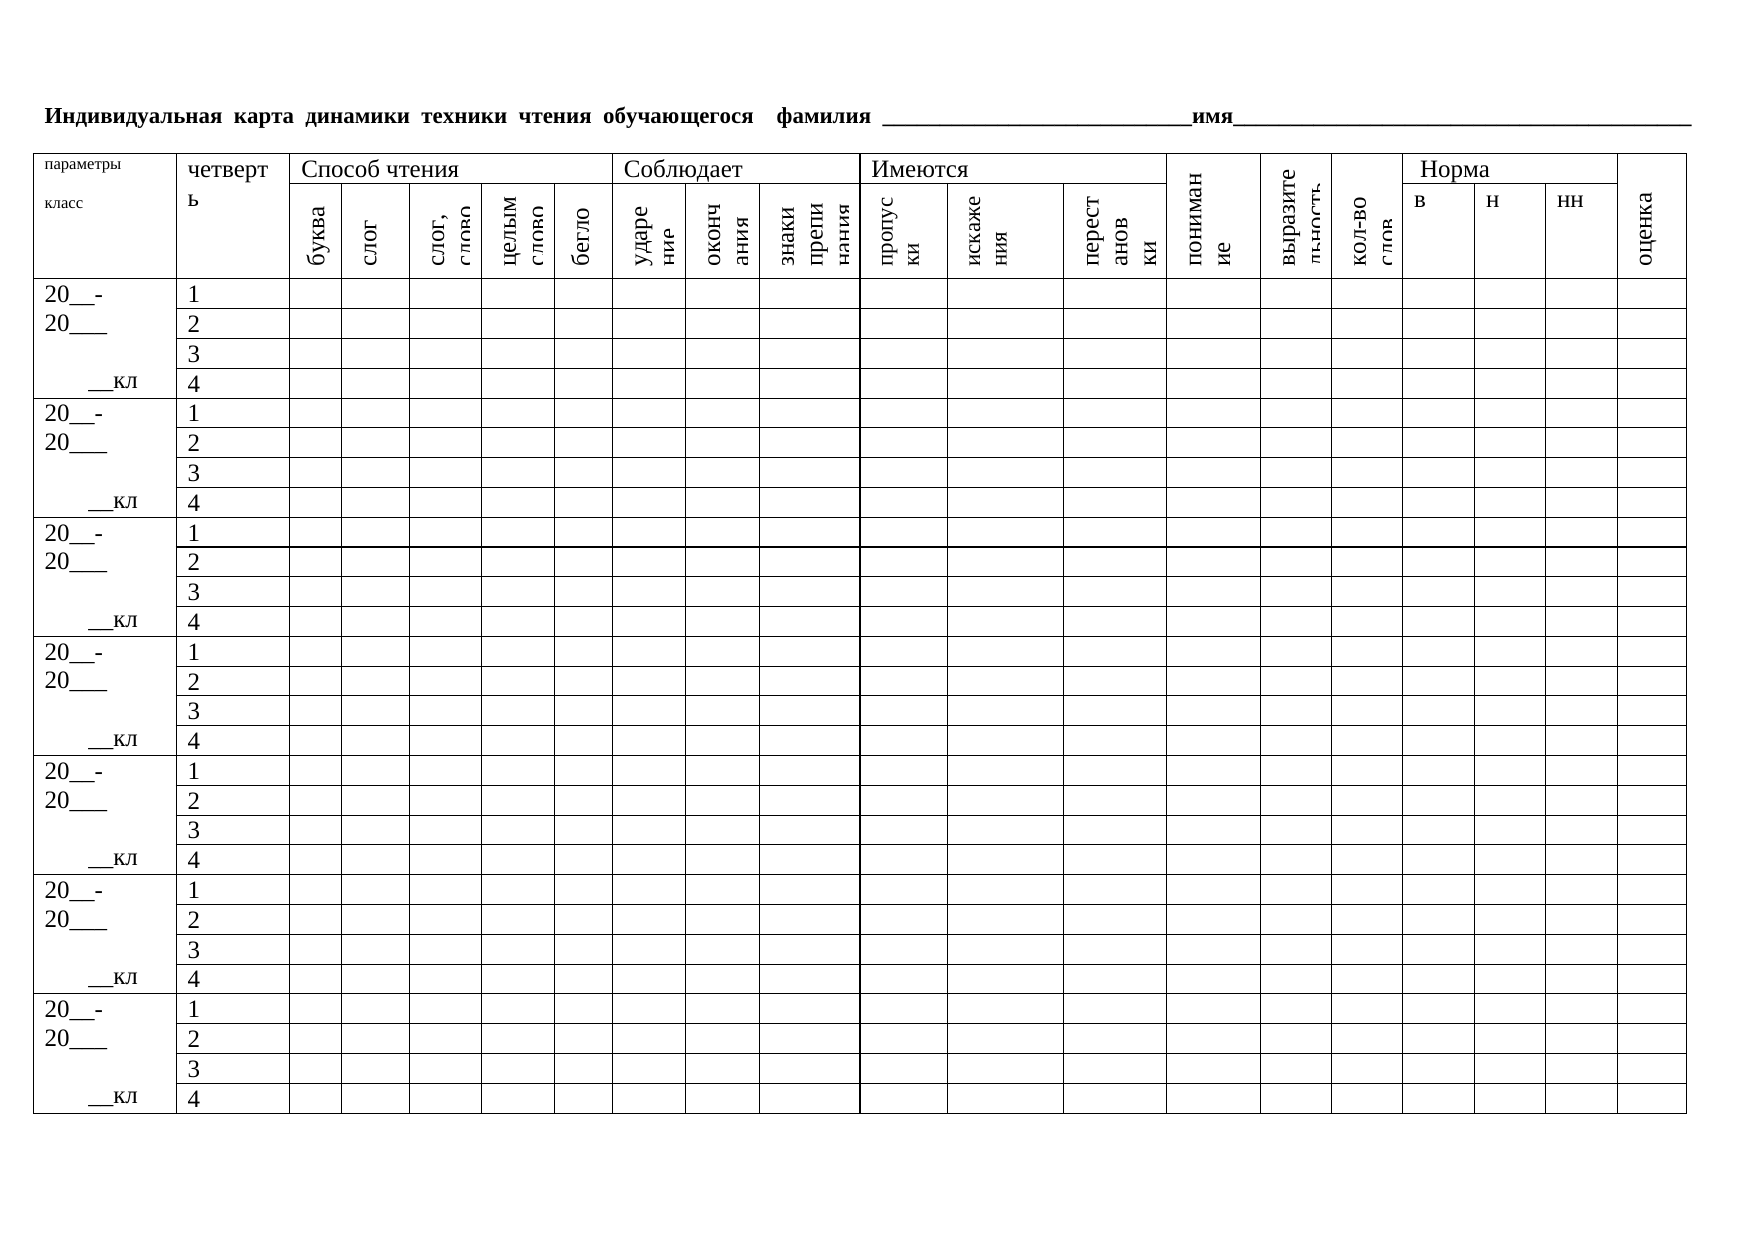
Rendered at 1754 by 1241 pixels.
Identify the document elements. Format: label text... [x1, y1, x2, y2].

table_cell [555, 994, 612, 1023]
table_cell [482, 428, 554, 457]
table_cell [948, 369, 1063, 397]
table_cell [948, 518, 1063, 546]
table_cell [1167, 696, 1260, 725]
table_cell [342, 607, 409, 636]
table_cell [1167, 875, 1260, 904]
table_cell [1332, 458, 1402, 487]
table_cell искажения [948, 184, 1063, 278]
table_cell [410, 905, 481, 934]
table_cell 3 [177, 339, 289, 368]
table_cell [1064, 726, 1166, 755]
table_cell [1403, 756, 1474, 785]
table_cell [1618, 1054, 1686, 1083]
table_cell [1475, 816, 1545, 844]
table_cell [342, 875, 409, 904]
table_header оценка [1618, 154, 1686, 278]
table_cell [1475, 875, 1545, 904]
table_cell [948, 279, 1063, 308]
table_cell [948, 339, 1063, 368]
table_cell [1403, 339, 1474, 368]
table_cell [613, 577, 685, 606]
table_cell [1546, 607, 1617, 636]
table_cell [613, 875, 685, 904]
table_cell [482, 339, 554, 368]
table_cell [861, 369, 947, 397]
table_cell [760, 369, 859, 397]
table_cell [410, 309, 481, 338]
table_cell [1261, 339, 1331, 368]
table_cell [1167, 1084, 1260, 1112]
table_cell [1332, 965, 1402, 993]
table_cell [1618, 339, 1686, 368]
table_cell [1261, 309, 1331, 338]
table_cell [482, 786, 554, 814]
table_cell [290, 667, 341, 695]
table_cell [1546, 875, 1617, 904]
table_cell [482, 518, 554, 546]
table_cell [1261, 726, 1331, 755]
table_cell [410, 1024, 481, 1053]
table_cell [1475, 965, 1545, 993]
table_cell [1167, 637, 1260, 666]
table_cell [290, 965, 341, 993]
table_cell [1403, 667, 1474, 695]
table_cell [482, 577, 554, 606]
table_cell [555, 1024, 612, 1053]
table_cell [1546, 488, 1617, 517]
table_cell [1332, 875, 1402, 904]
table_cell [290, 548, 341, 576]
table_cell [482, 875, 554, 904]
table_cell [482, 607, 554, 636]
table_cell [1475, 458, 1545, 487]
table_cell [861, 488, 947, 517]
table_cell [1618, 428, 1686, 457]
table_cell ударение [613, 184, 685, 278]
table_cell [342, 548, 409, 576]
table_cell [555, 399, 612, 427]
table_cell [760, 458, 859, 487]
table_cell [1167, 905, 1260, 934]
table_cell [555, 696, 612, 725]
table_cell [482, 696, 554, 725]
table_cell [613, 339, 685, 368]
table_cell [861, 637, 947, 666]
table_cell [1403, 399, 1474, 427]
table_cell [1064, 696, 1166, 725]
table_cell [342, 756, 409, 785]
table_cell [1261, 965, 1331, 993]
table_cell [861, 756, 947, 785]
table_cell [1261, 607, 1331, 636]
table_cell [1261, 786, 1331, 814]
table_cell [1332, 1024, 1402, 1053]
table_cell [686, 488, 759, 517]
table_cell [482, 905, 554, 934]
table_cell целым словом [482, 184, 554, 278]
table_cell [1618, 518, 1686, 546]
table_cell [482, 845, 554, 874]
table_cell [1403, 607, 1474, 636]
table_cell [482, 726, 554, 755]
table_cell [342, 577, 409, 606]
table_cell [948, 696, 1063, 725]
table_cell [613, 845, 685, 874]
table_cell [1261, 279, 1331, 308]
table_cell [1332, 518, 1402, 546]
table_cell [760, 816, 859, 844]
table_cell [861, 905, 947, 934]
table_cell [290, 696, 341, 725]
table_cell [1403, 965, 1474, 993]
table_cell [948, 875, 1063, 904]
table_cell [686, 845, 759, 874]
table_cell [1475, 1054, 1545, 1083]
table_cell 3 [177, 458, 289, 487]
table_cell [613, 1024, 685, 1053]
table_cell [1261, 756, 1331, 785]
table_cell [290, 756, 341, 785]
table_cell [760, 1024, 859, 1053]
table_cell [290, 458, 341, 487]
table_cell [1332, 548, 1402, 576]
table_cell [1403, 637, 1474, 666]
table_cell [1475, 756, 1545, 785]
table_cell [686, 994, 759, 1023]
table_cell [482, 667, 554, 695]
table_cell [555, 607, 612, 636]
table_cell [410, 458, 481, 487]
table_cell [1064, 1084, 1166, 1112]
table_cell [1546, 339, 1617, 368]
table_cell [1167, 726, 1260, 755]
table_cell [555, 845, 612, 874]
table_cell [686, 935, 759, 963]
table_cell [948, 845, 1063, 874]
table_cell [861, 667, 947, 695]
table_cell [861, 965, 947, 993]
table_cell [1546, 1084, 1617, 1112]
table_cell [613, 607, 685, 636]
table_cell 20__-20___ __кл [34, 637, 176, 755]
table_cell [760, 667, 859, 695]
table_cell [482, 994, 554, 1023]
table_cell [861, 1024, 947, 1053]
table_cell [1064, 369, 1166, 397]
table_cell [1064, 1024, 1166, 1053]
table_header Имеются [861, 154, 1166, 183]
table_cell [555, 1084, 612, 1112]
table_cell [1475, 577, 1545, 606]
table_cell [948, 726, 1063, 755]
table_cell [861, 845, 947, 874]
table_cell [760, 1054, 859, 1083]
table_cell окончания [686, 184, 759, 278]
table_cell [861, 339, 947, 368]
table_cell [482, 816, 554, 844]
table_cell [290, 518, 341, 546]
table_cell [1546, 369, 1617, 397]
table_cell [1618, 637, 1686, 666]
table_cell [1618, 309, 1686, 338]
table_cell 2 [177, 667, 289, 695]
table_cell [1064, 548, 1166, 576]
table_cell [342, 1054, 409, 1083]
table_cell [1618, 399, 1686, 427]
table_cell [861, 935, 947, 963]
table_cell [760, 994, 859, 1023]
table_cell [1475, 369, 1545, 397]
table_cell [1475, 935, 1545, 963]
table_cell [1475, 726, 1545, 755]
table_cell [1618, 279, 1686, 308]
table_cell [686, 309, 759, 338]
table_cell [1332, 935, 1402, 963]
table_cell [555, 309, 612, 338]
table_cell [1546, 399, 1617, 427]
table_cell [1064, 1054, 1166, 1083]
table_cell [555, 786, 612, 814]
table_cell [555, 935, 612, 963]
table_cell [686, 577, 759, 606]
table_cell [410, 845, 481, 874]
table_cell [1546, 1024, 1617, 1053]
table_cell [290, 1024, 341, 1053]
table_cell [1332, 726, 1402, 755]
table_cell [1167, 518, 1260, 546]
table_cell [1167, 667, 1260, 695]
table_cell 2 [177, 905, 289, 934]
table_cell [760, 428, 859, 457]
table_cell [613, 279, 685, 308]
table_cell [342, 1024, 409, 1053]
table_cell [342, 696, 409, 725]
table_cell [555, 637, 612, 666]
table_cell [686, 607, 759, 636]
table_cell [1167, 458, 1260, 487]
table_cell [1475, 905, 1545, 934]
table_cell [1261, 369, 1331, 397]
table_cell 2 [177, 309, 289, 338]
table_cell [760, 339, 859, 368]
table_header Норма [1403, 154, 1617, 183]
table_cell [342, 726, 409, 755]
table_cell [1546, 726, 1617, 755]
table_cell [1167, 548, 1260, 576]
table_cell [861, 399, 947, 427]
table_cell [1167, 1024, 1260, 1053]
table_cell пропуски [861, 184, 947, 278]
table_cell [613, 369, 685, 397]
table_cell [482, 637, 554, 666]
table_header параметры класс [34, 154, 176, 278]
table_cell [948, 1084, 1063, 1112]
table_cell [1546, 458, 1617, 487]
table_cell [342, 845, 409, 874]
table_cell [613, 1054, 685, 1083]
text Индивидуальная карта динамики техники чтения обучающегося фамилия ___________________________имя________________________________________ [44, 102, 1754, 128]
table_cell [613, 726, 685, 755]
table_cell 2 [177, 428, 289, 457]
table_cell [1475, 428, 1545, 457]
table_cell [410, 607, 481, 636]
table_cell [1403, 488, 1474, 517]
table_cell [1546, 548, 1617, 576]
table_cell [555, 548, 612, 576]
table_cell [1403, 279, 1474, 308]
table_cell [861, 994, 947, 1023]
table_cell 2 [177, 786, 289, 814]
table_cell 20__-20___ __кл [34, 756, 176, 874]
table_cell [1546, 786, 1617, 814]
table_cell [861, 548, 947, 576]
table_cell [555, 726, 612, 755]
table_cell [555, 428, 612, 457]
table_cell [861, 1084, 947, 1112]
table_cell [1403, 786, 1474, 814]
table_cell [482, 279, 554, 308]
table_cell [613, 786, 685, 814]
table_cell [1403, 1024, 1474, 1053]
table_cell [948, 458, 1063, 487]
table_cell [482, 548, 554, 576]
table_cell [555, 905, 612, 934]
table_cell [410, 548, 481, 576]
table_cell [1403, 875, 1474, 904]
table_cell [1261, 458, 1331, 487]
table_header понимание [1167, 154, 1260, 278]
table_cell [1403, 816, 1474, 844]
table_cell [1261, 905, 1331, 934]
table_cell [948, 607, 1063, 636]
table_cell [861, 875, 947, 904]
table_cell [555, 816, 612, 844]
table_cell [1332, 637, 1402, 666]
table_cell [1064, 607, 1166, 636]
table_cell [1064, 786, 1166, 814]
table_cell [1064, 756, 1166, 785]
table_cell [290, 845, 341, 874]
table_cell [1546, 845, 1617, 874]
table_cell [290, 1084, 341, 1112]
table_cell [1475, 309, 1545, 338]
table_cell н [1475, 184, 1545, 278]
table_cell [1332, 667, 1402, 695]
table_cell [1332, 845, 1402, 874]
table_cell [290, 1054, 341, 1083]
table_cell [613, 667, 685, 695]
table_cell [410, 339, 481, 368]
table_cell [410, 577, 481, 606]
table_cell [342, 458, 409, 487]
table_cell [342, 667, 409, 695]
table_cell [1403, 905, 1474, 934]
table_cell [1546, 696, 1617, 725]
table_cell [342, 1084, 409, 1112]
table_cell [686, 339, 759, 368]
table_cell [410, 1084, 481, 1112]
table_cell слог, слово [410, 184, 481, 278]
table_cell [760, 548, 859, 576]
table_header Способ чтения [290, 154, 612, 183]
table_cell [1167, 1054, 1260, 1083]
table_cell [686, 726, 759, 755]
table_cell [1064, 965, 1166, 993]
table_cell [1475, 786, 1545, 814]
table_cell [1261, 428, 1331, 457]
table_cell [613, 816, 685, 844]
table_cell [1403, 577, 1474, 606]
table_cell [686, 637, 759, 666]
table_cell [1332, 994, 1402, 1023]
table_cell [410, 399, 481, 427]
table_cell [1475, 1084, 1545, 1112]
table_cell [1403, 845, 1474, 874]
table_cell [1332, 607, 1402, 636]
table_cell [1475, 399, 1545, 427]
table_cell [1403, 458, 1474, 487]
table_cell нн [1546, 184, 1617, 278]
table_cell [1261, 816, 1331, 844]
table_cell [948, 488, 1063, 517]
table_cell [290, 637, 341, 666]
table_cell [342, 816, 409, 844]
table_cell [1064, 309, 1166, 338]
table_cell [290, 428, 341, 457]
table_cell 2 [177, 1024, 289, 1053]
table_cell [686, 369, 759, 397]
table_cell [1618, 607, 1686, 636]
table_cell [1261, 637, 1331, 666]
table_cell [482, 488, 554, 517]
table_cell [1167, 577, 1260, 606]
table_cell [686, 965, 759, 993]
table_cell [948, 816, 1063, 844]
table_cell [686, 667, 759, 695]
table_cell слог [342, 184, 409, 278]
table_cell 1 [177, 399, 289, 427]
table_cell [555, 518, 612, 546]
table_cell [1546, 816, 1617, 844]
table_cell 4 [177, 607, 289, 636]
table_cell [613, 1084, 685, 1112]
table_cell [482, 309, 554, 338]
table_cell [410, 816, 481, 844]
table_cell [1332, 696, 1402, 725]
table_cell [760, 577, 859, 606]
table_cell [555, 965, 612, 993]
table_cell [410, 965, 481, 993]
table_cell [1618, 816, 1686, 844]
table_cell [760, 637, 859, 666]
table_cell [1546, 1054, 1617, 1083]
table_cell [1261, 577, 1331, 606]
table_cell 3 [177, 1054, 289, 1083]
table_cell [861, 458, 947, 487]
table_cell [482, 1084, 554, 1112]
table_cell [290, 369, 341, 397]
table_cell [1546, 637, 1617, 666]
table_cell [948, 905, 1063, 934]
table_cell [1475, 548, 1545, 576]
table_cell [410, 369, 481, 397]
table_cell [861, 1054, 947, 1083]
table_cell [290, 816, 341, 844]
table_cell [1618, 726, 1686, 755]
table_cell [1167, 488, 1260, 517]
table_cell [760, 279, 859, 308]
table_cell перестанов ки [1064, 184, 1166, 278]
table_cell знаки препинания [760, 184, 859, 278]
table_cell [613, 994, 685, 1023]
table_cell 1 [177, 994, 289, 1023]
table_cell [1618, 488, 1686, 517]
table_cell [1618, 875, 1686, 904]
table_cell [1403, 548, 1474, 576]
table_cell [290, 279, 341, 308]
table_cell [1064, 667, 1166, 695]
table_cell [1403, 935, 1474, 963]
table_cell [1475, 667, 1545, 695]
table_cell [1475, 518, 1545, 546]
table_cell [686, 518, 759, 546]
table_cell [1167, 607, 1260, 636]
table_cell 20__-20___ __кл [34, 994, 176, 1112]
table_cell [342, 786, 409, 814]
table_cell [1618, 1024, 1686, 1053]
table_cell [760, 1084, 859, 1112]
table_cell 4 [177, 1084, 289, 1112]
table_cell [290, 875, 341, 904]
table_cell [1332, 399, 1402, 427]
table_cell [555, 279, 612, 308]
table_cell [1167, 965, 1260, 993]
table_cell [1403, 994, 1474, 1023]
table_cell [760, 607, 859, 636]
table_cell 20__-20___ __кл [34, 399, 176, 517]
table_cell [1064, 935, 1166, 963]
table_cell [1475, 607, 1545, 636]
table_cell [1261, 845, 1331, 874]
table_cell [613, 905, 685, 934]
table_cell [1167, 399, 1260, 427]
table_cell [410, 279, 481, 308]
table_cell [1261, 696, 1331, 725]
table_cell 4 [177, 369, 289, 397]
table_cell [1618, 965, 1686, 993]
table_cell 3 [177, 696, 289, 725]
table_cell [410, 935, 481, 963]
table_cell [290, 577, 341, 606]
table_cell [613, 399, 685, 427]
table_cell [1618, 667, 1686, 695]
table_cell [342, 399, 409, 427]
table_cell [1261, 1084, 1331, 1112]
table_cell [342, 965, 409, 993]
table_cell [1618, 369, 1686, 397]
table_cell [1167, 428, 1260, 457]
table_cell [1167, 279, 1260, 308]
table_cell [1546, 935, 1617, 963]
table_cell [1475, 488, 1545, 517]
table_cell [1064, 816, 1166, 844]
table_cell [760, 309, 859, 338]
table_cell [948, 994, 1063, 1023]
table_cell [1403, 696, 1474, 725]
table_cell [1332, 816, 1402, 844]
table_cell буква [290, 184, 341, 278]
table_cell [410, 786, 481, 814]
table_cell [1332, 488, 1402, 517]
table_cell 3 [177, 577, 289, 606]
table_cell [760, 935, 859, 963]
table_cell [1167, 994, 1260, 1023]
table_cell [686, 399, 759, 427]
table_cell [410, 756, 481, 785]
table_cell 4 [177, 488, 289, 517]
table_cell [861, 607, 947, 636]
table_cell [482, 399, 554, 427]
table_cell [760, 965, 859, 993]
table_cell [948, 1054, 1063, 1083]
table_cell [1064, 518, 1166, 546]
table_cell [686, 786, 759, 814]
table_cell [482, 756, 554, 785]
table_cell [342, 488, 409, 517]
table_cell [1261, 667, 1331, 695]
table_cell [1403, 309, 1474, 338]
table_cell [1167, 339, 1260, 368]
table_cell [410, 696, 481, 725]
table_cell [290, 607, 341, 636]
table_cell [555, 756, 612, 785]
table_cell [1332, 309, 1402, 338]
table_cell [1546, 756, 1617, 785]
table_cell [760, 756, 859, 785]
table_header выразительность [1261, 154, 1331, 278]
table_cell 1 [177, 875, 289, 904]
table_cell [861, 279, 947, 308]
table_cell [1261, 518, 1331, 546]
table_cell [861, 428, 947, 457]
table_cell [410, 994, 481, 1023]
table_cell [686, 816, 759, 844]
table_cell [686, 428, 759, 457]
table_cell [686, 905, 759, 934]
table_cell [1618, 458, 1686, 487]
table_cell [760, 845, 859, 874]
table_cell [1618, 905, 1686, 934]
table_cell 3 [177, 935, 289, 963]
table_cell [760, 726, 859, 755]
table_cell [1475, 845, 1545, 874]
table_cell [410, 518, 481, 546]
table_cell [760, 696, 859, 725]
table_cell [948, 756, 1063, 785]
table_cell [1167, 935, 1260, 963]
table_cell [1475, 279, 1545, 308]
table_cell [342, 935, 409, 963]
table_cell [1618, 756, 1686, 785]
table_cell [686, 875, 759, 904]
table_cell [613, 935, 685, 963]
table_cell [1261, 1054, 1331, 1083]
table_cell 20__-20___ __кл [34, 279, 176, 397]
table_cell [1064, 994, 1166, 1023]
table_cell [1403, 1054, 1474, 1083]
table_cell [1618, 845, 1686, 874]
table_cell [760, 518, 859, 546]
table_cell бегло [555, 184, 612, 278]
table_cell [555, 369, 612, 397]
table_cell [1261, 875, 1331, 904]
table_cell [861, 577, 947, 606]
table_cell [1064, 458, 1166, 487]
table_cell [948, 637, 1063, 666]
table_cell [342, 339, 409, 368]
table_cell [290, 994, 341, 1023]
table_cell [686, 1024, 759, 1053]
table_cell 3 [177, 816, 289, 844]
table_cell [948, 309, 1063, 338]
table_cell [1167, 786, 1260, 814]
table_cell [342, 279, 409, 308]
table_cell [342, 905, 409, 934]
table_cell [948, 1024, 1063, 1053]
table_cell [1546, 667, 1617, 695]
table_cell [1332, 339, 1402, 368]
table_cell [1261, 994, 1331, 1023]
table_cell [1546, 965, 1617, 993]
table_cell [1546, 279, 1617, 308]
table_cell [613, 458, 685, 487]
table_cell [342, 428, 409, 457]
table_cell [290, 488, 341, 517]
table_cell [1475, 994, 1545, 1023]
table_cell [1064, 905, 1166, 934]
table_cell [1064, 488, 1166, 517]
table_cell [613, 548, 685, 576]
table_cell [861, 816, 947, 844]
table_cell [555, 1054, 612, 1083]
table_header четверть [177, 154, 289, 278]
table_cell [1064, 845, 1166, 874]
table_cell 4 [177, 726, 289, 755]
table_cell [1332, 369, 1402, 397]
table_cell [1332, 279, 1402, 308]
table_cell [1546, 518, 1617, 546]
table_cell [686, 548, 759, 576]
table_cell [342, 518, 409, 546]
table_cell [1332, 1054, 1402, 1083]
table_cell [613, 756, 685, 785]
table_cell [342, 309, 409, 338]
table_cell [555, 339, 612, 368]
table_cell [482, 1024, 554, 1053]
table_cell [1261, 488, 1331, 517]
table_cell 1 [177, 518, 289, 546]
table_cell [1618, 994, 1686, 1023]
table_cell [1261, 399, 1331, 427]
table_cell [760, 488, 859, 517]
table_cell [482, 369, 554, 397]
table_header кол-во слов [1332, 154, 1402, 278]
table_cell [1167, 845, 1260, 874]
table_cell [290, 935, 341, 963]
table_cell [686, 279, 759, 308]
table_cell 20__-20___ __кл [34, 875, 176, 993]
table_cell [686, 1084, 759, 1112]
table_cell [1261, 935, 1331, 963]
table_cell 1 [177, 637, 289, 666]
table_cell [342, 369, 409, 397]
table_cell [342, 994, 409, 1023]
table_cell [686, 756, 759, 785]
table_cell [861, 696, 947, 725]
table_cell в [1403, 184, 1474, 278]
table_cell [1403, 518, 1474, 546]
table_cell [760, 905, 859, 934]
table_cell 1 [177, 756, 289, 785]
table_cell [1332, 905, 1402, 934]
table_cell [1332, 577, 1402, 606]
table_cell [861, 309, 947, 338]
table_cell [290, 786, 341, 814]
table_cell [686, 1054, 759, 1083]
table_cell [613, 488, 685, 517]
table_cell [613, 428, 685, 457]
table_cell [760, 786, 859, 814]
table_cell [1475, 1024, 1545, 1053]
table_cell 1 [177, 279, 289, 308]
table_cell [861, 518, 947, 546]
table_cell [410, 726, 481, 755]
table_cell [1618, 548, 1686, 576]
table_cell [1546, 905, 1617, 934]
table_cell [1261, 548, 1331, 576]
table_cell [1546, 994, 1617, 1023]
table_cell [613, 518, 685, 546]
table_cell [760, 399, 859, 427]
table_cell 20__-20___ __кл [34, 518, 176, 636]
table_header Соблюдает [613, 154, 859, 183]
table_cell [1064, 577, 1166, 606]
table_cell [861, 786, 947, 814]
table_cell [555, 458, 612, 487]
table_cell [410, 667, 481, 695]
table_cell [1546, 309, 1617, 338]
table_cell [1332, 1084, 1402, 1112]
table_cell [1064, 875, 1166, 904]
table_cell [1064, 428, 1166, 457]
table_cell [1546, 428, 1617, 457]
table_cell 4 [177, 845, 289, 874]
table_cell [1475, 339, 1545, 368]
table_cell [410, 428, 481, 457]
table_cell [410, 637, 481, 666]
table_cell [948, 935, 1063, 963]
table_cell [410, 488, 481, 517]
table_cell [1064, 279, 1166, 308]
table_cell [410, 875, 481, 904]
table_cell [686, 458, 759, 487]
table_cell [1403, 726, 1474, 755]
table_cell [686, 696, 759, 725]
table_cell [1546, 577, 1617, 606]
table_cell [290, 905, 341, 934]
table_cell [1064, 399, 1166, 427]
table_cell [555, 875, 612, 904]
table_cell [1403, 428, 1474, 457]
table_cell [290, 399, 341, 427]
table_cell [290, 339, 341, 368]
table_cell [482, 965, 554, 993]
table_cell 2 [177, 548, 289, 576]
table_cell [613, 637, 685, 666]
table_cell [1167, 309, 1260, 338]
table_cell [1167, 369, 1260, 397]
table_cell [948, 786, 1063, 814]
table_cell [613, 696, 685, 725]
table_cell [482, 1054, 554, 1083]
table_cell [1332, 756, 1402, 785]
table_cell [555, 488, 612, 517]
table_cell [290, 309, 341, 338]
table_cell [1261, 1024, 1331, 1053]
table_cell [948, 428, 1063, 457]
table_cell [1064, 339, 1166, 368]
table_cell [1332, 428, 1402, 457]
table_cell [410, 1054, 481, 1083]
table_cell [1618, 577, 1686, 606]
table_cell [1475, 637, 1545, 666]
table_cell [342, 637, 409, 666]
table_cell [760, 875, 859, 904]
table_cell [1403, 369, 1474, 397]
table_cell [1332, 786, 1402, 814]
table_cell [1618, 1084, 1686, 1112]
table_cell [290, 726, 341, 755]
table_cell [1618, 786, 1686, 814]
table_cell [482, 935, 554, 963]
table_cell 4 [177, 965, 289, 993]
table_cell [948, 667, 1063, 695]
table_cell [555, 577, 612, 606]
table_cell [1618, 935, 1686, 963]
table_cell [948, 965, 1063, 993]
table_cell [555, 667, 612, 695]
table_cell [613, 965, 685, 993]
table_cell [1167, 756, 1260, 785]
table_cell [1475, 696, 1545, 725]
table_cell [948, 577, 1063, 606]
table_cell [1167, 816, 1260, 844]
table_cell [861, 726, 947, 755]
table_cell [1618, 696, 1686, 725]
table_cell [482, 458, 554, 487]
table_cell [948, 548, 1063, 576]
table_cell [948, 399, 1063, 427]
table_cell [613, 309, 685, 338]
table_cell [1064, 637, 1166, 666]
table_cell [1403, 1084, 1474, 1112]
